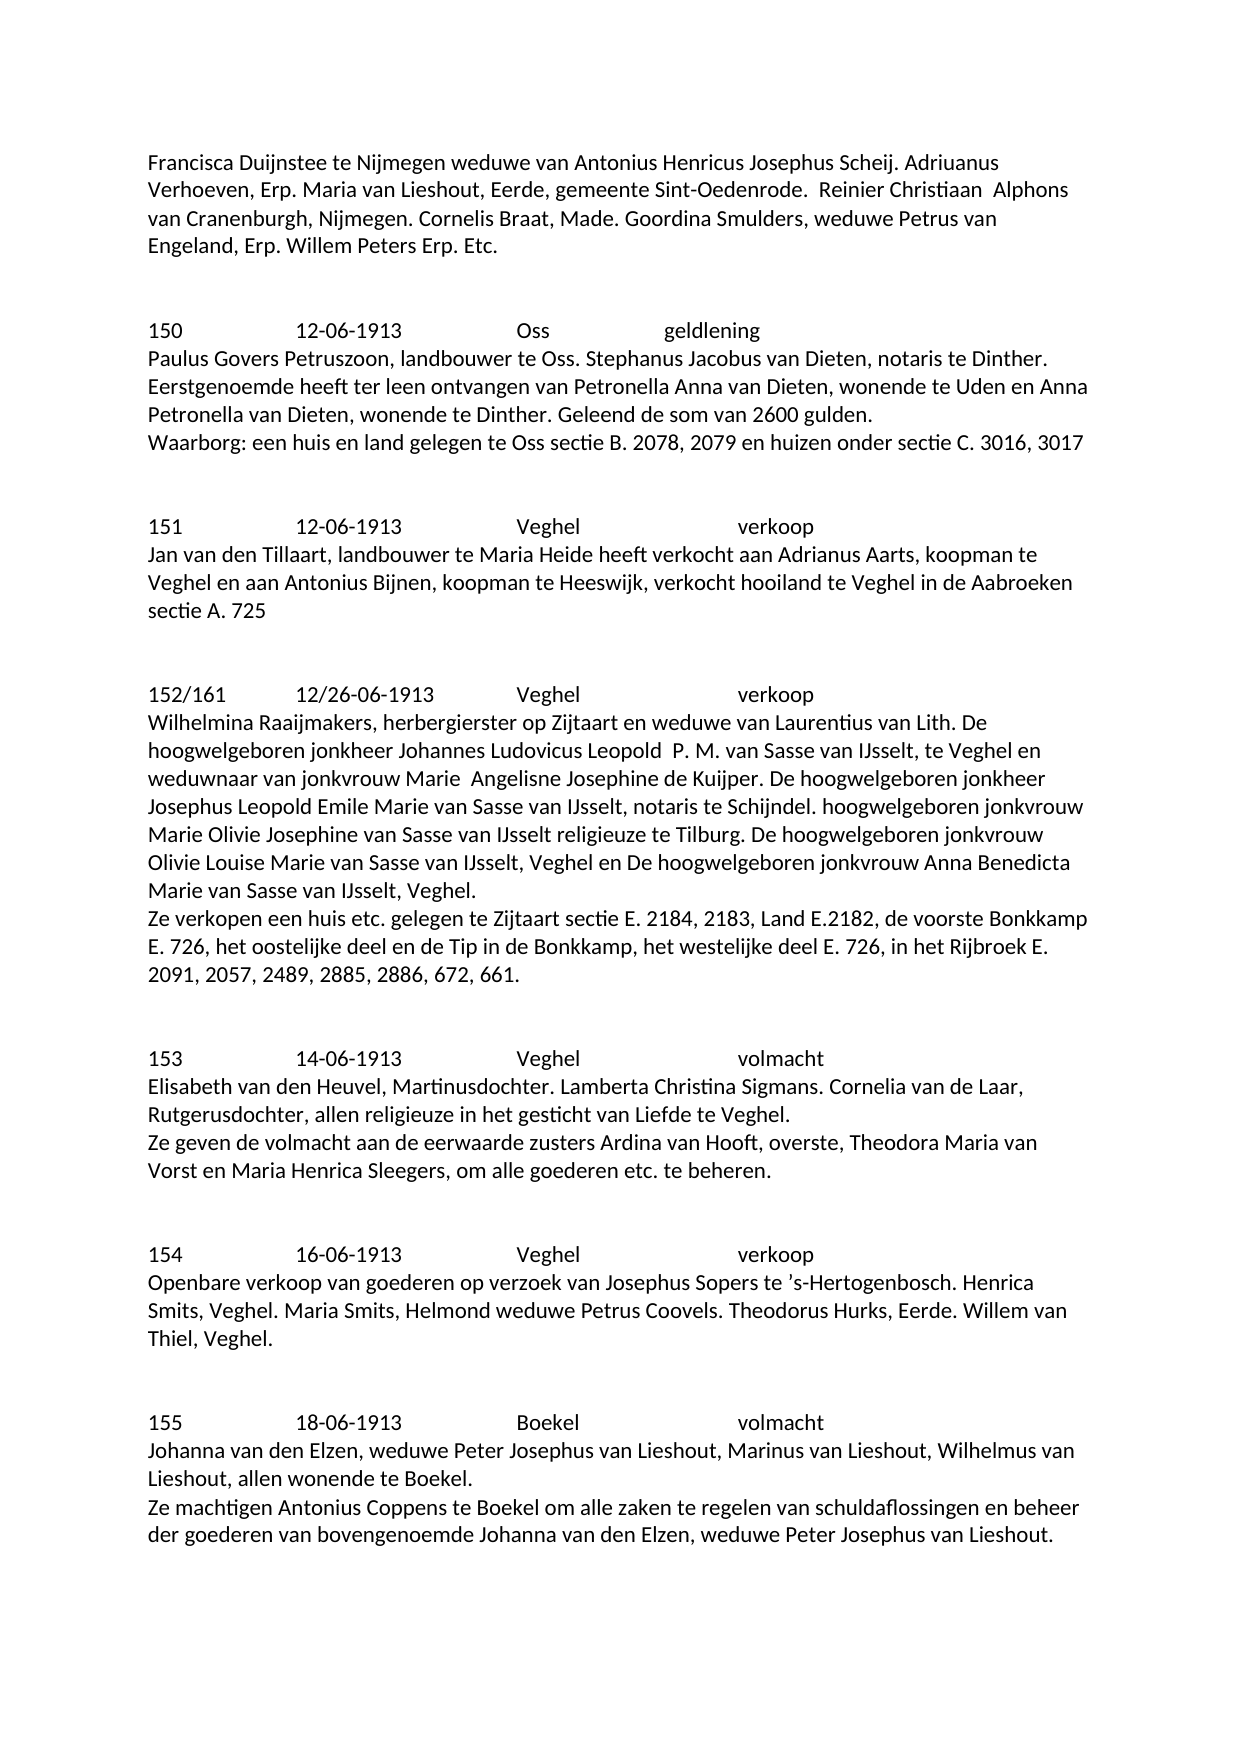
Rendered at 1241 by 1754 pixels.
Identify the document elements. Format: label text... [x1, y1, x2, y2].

text Paulus Govers Petruszoon, landbouwer te Oss. Stephanus Jacobus van Dieten, notaris te Dinther. Eerstgenoemde heeft ter leen ontvangen van Petronella Anna van Dieten, wonende te Uden en Anna Petronella van Dieten, wonende te Dinther. Geleend de som van 2600 gulden. [148, 344, 1093, 428]
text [148, 148, 1093, 260]
text 152/161 12/26-06-1913 Veghel verkoop [148, 680, 1093, 708]
text Ze machtigen Antonius Coppens te Boekel om alle zaken te regelen van schuldaflossingen en beheer der goederen van bovengenoemde Johanna van den Elzen, weduwe Peter Josephus van Lieshout. [148, 1493, 1093, 1549]
text Ze geven de volmacht aan de eerwaarde zusters Ardina van Hooft, overste, Theodora Maria van Vorst en Maria Henrica Sleegers, om alle goederen etc. te beheren. [148, 1128, 1093, 1184]
text Openbare verkoop van goederen op verzoek van Josephus Sopers te ’s-Hertogenbosch. Henrica Smits, Veghel. Maria Smits, Helmond weduwe Petrus Coovels. Theodorus Hurks, Eerde. Willem van Thiel, Veghel. [148, 1268, 1093, 1352]
text Jan van den Tillaart, landbouwer te Maria Heide heeft verkocht aan Adrianus Aarts, koopman te Veghel en aan Antonius Bijnen, koopman te Heeswijk, verkocht hooiland te Veghel in de Aabroeken sectie A. 725 [148, 540, 1093, 624]
text 154 16-06-1913 Veghel verkoop [148, 1240, 1093, 1268]
text Waarborg: een huis en land gelegen te Oss sectie B. 2078, 2079 en huizen onder sectie C. 3016, 3017 [148, 428, 1093, 456]
text 153 14-06-1913 Veghel volmacht [148, 1044, 1093, 1072]
text 150 12-06-1913 Oss geldlening [148, 316, 1093, 344]
text 151 12-06-1913 Veghel verkoop [148, 512, 1093, 540]
text Ze verkopen een huis etc. gelegen te Zijtaart sectie E. 2184, 2183, Land E.2182, de voorste Bonkkamp E. 726, het oostelijke deel en de Tip in de Bonkkamp, het westelijke deel E. 726, in het Rijbroek E. 2091, 2057, 2489, 2885, 2886, 672, 661. [148, 904, 1093, 988]
text Johanna van den Elzen, weduwe Peter Josephus van Lieshout, Marinus van Lieshout, Wilhelmus van Lieshout, allen wonende te Boekel. [148, 1437, 1093, 1493]
text Wilhelmina Raaijmakers, herbergierster op Zijtaart en weduwe van Laurentius van Lith. De hoogwelgeboren jonkheer Johannes Ludovicus Leopold P. M. van Sasse van IJsselt, te Veghel en weduwnaar van jonkvrouw Marie Angelisne Josephine de Kuijper. De hoogwelgeboren jonkheer Josephus Leopold Emile Marie van Sasse van IJsselt, notaris te Schijndel. hoogwelgeboren jonkvrouw Marie Olivie Josephine van Sasse van IJsselt religieuze te Tilburg. De hoogwelgeboren jonkvrouw Olivie Louise Marie van Sasse van IJsselt, Veghel en De hoogwelgeboren jonkvrouw Anna Benedicta Marie van Sasse van IJsselt, Veghel. [148, 708, 1093, 904]
text 155 18-06-1913 Boekel volmacht [148, 1408, 1093, 1437]
text Elisabeth van den Heuvel, Martinusdochter. Lamberta Christina Sigmans. Cornelia van de Laar, Rutgerusdochter, allen religieuze in het gesticht van Liefde te Veghel. [148, 1072, 1093, 1128]
